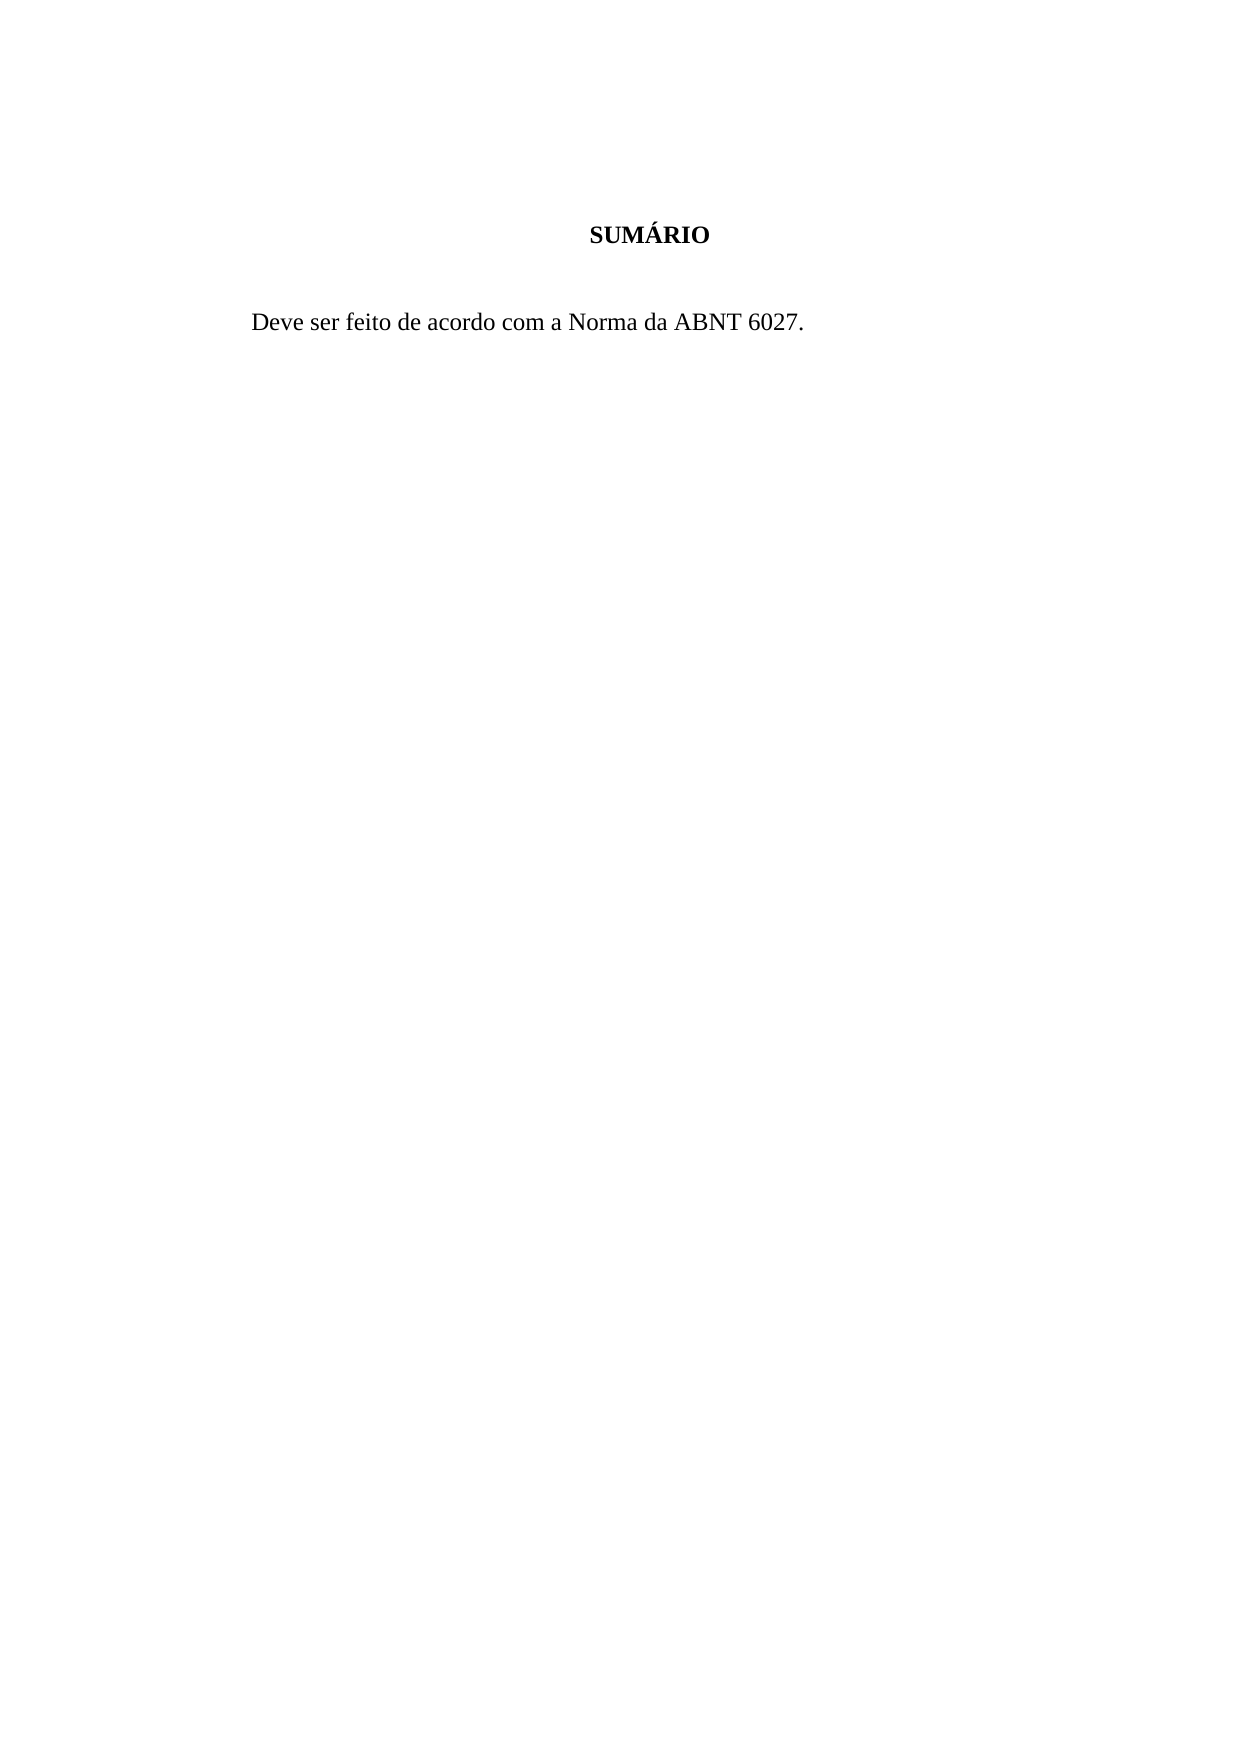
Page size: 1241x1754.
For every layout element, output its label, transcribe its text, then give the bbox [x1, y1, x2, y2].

text SUMÁRIO [177, 220, 1122, 249]
text Deve ser feito de acordo com a Norma da ABNT 6027. [177, 307, 1122, 335]
